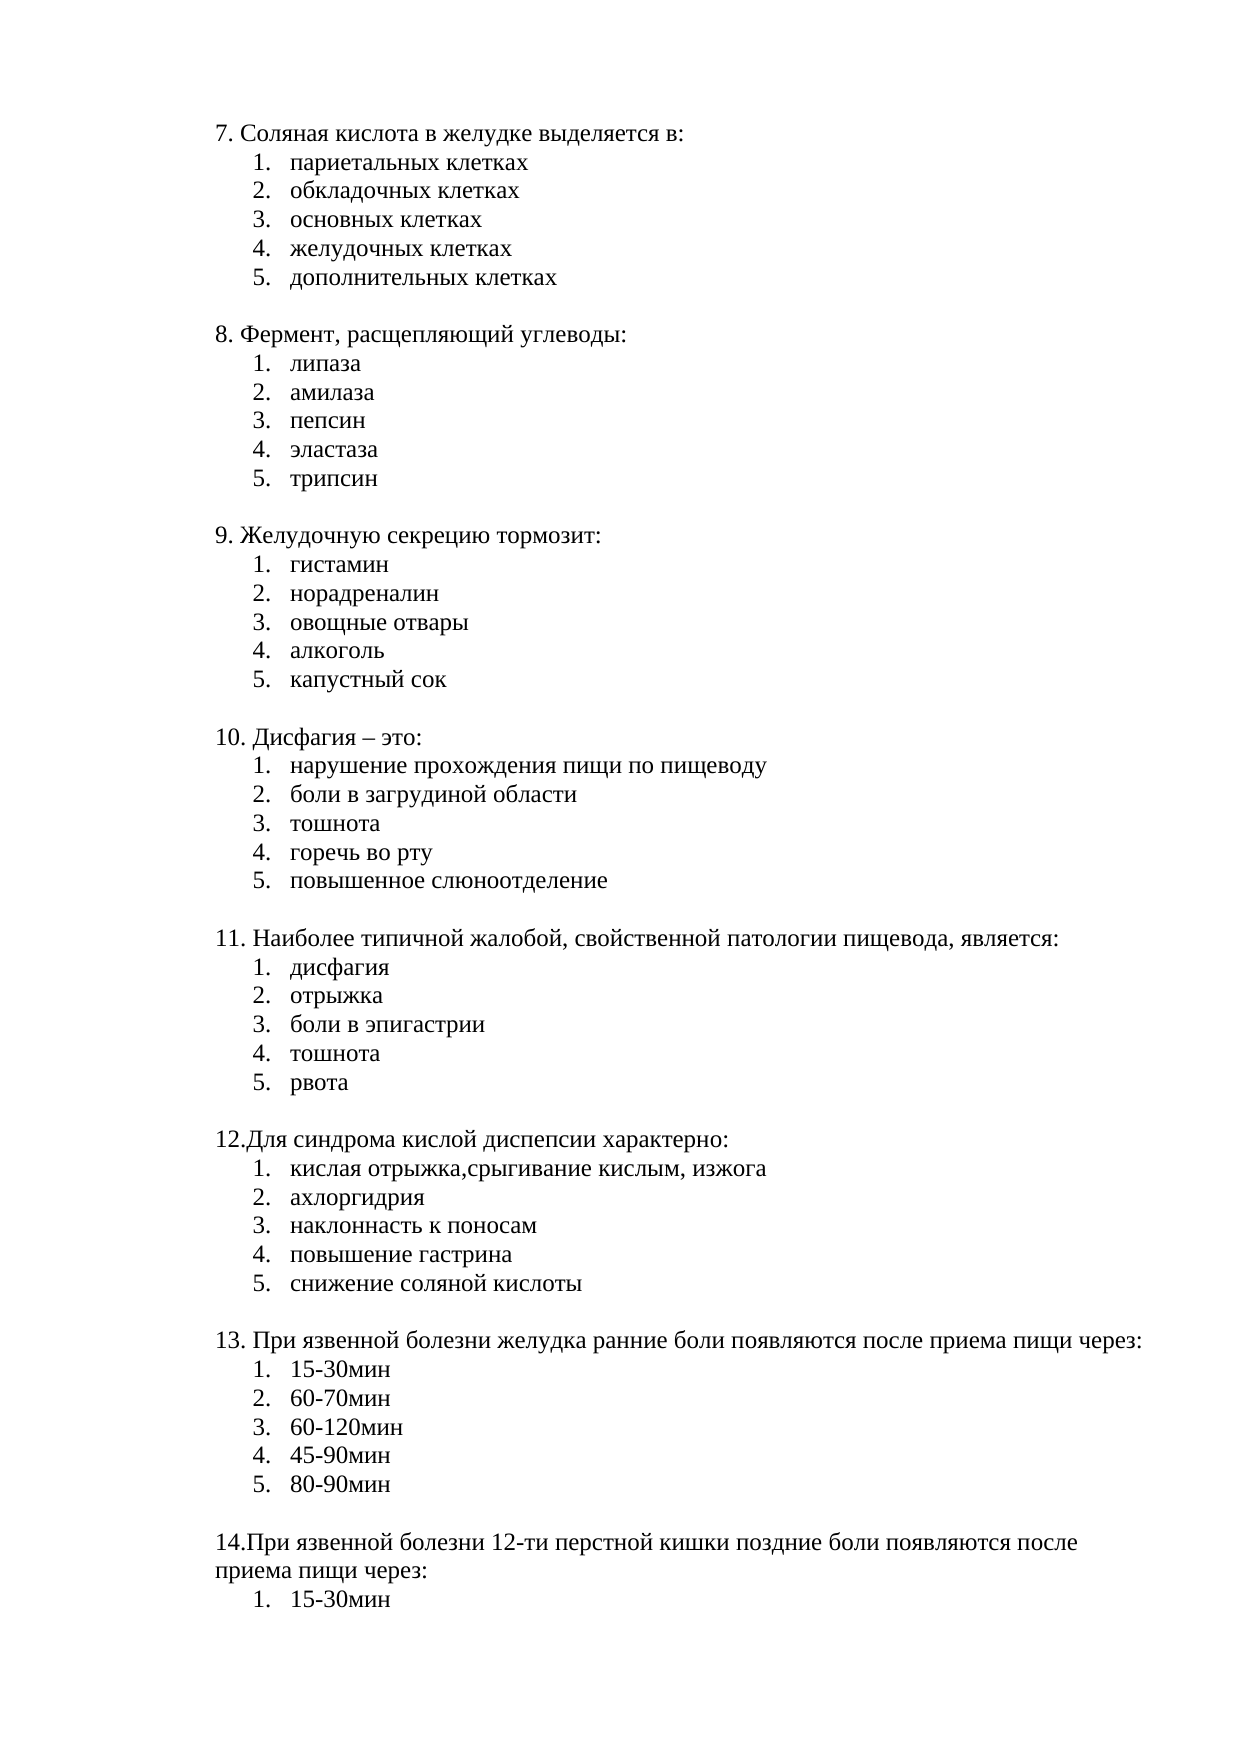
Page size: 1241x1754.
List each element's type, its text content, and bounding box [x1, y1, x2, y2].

list трипсин [252, 463, 1152, 492]
list основных клетках [252, 204, 1152, 233]
list амилаза [252, 377, 1152, 406]
list ахлоргидрия [252, 1182, 1152, 1211]
list париетальных клетках [252, 147, 1152, 176]
list липаза [252, 348, 1152, 377]
list снижение соляной кислоты [252, 1268, 1152, 1297]
list кислая отрыжка,срыгивание кислым, изжога [252, 1153, 1152, 1182]
list 15-30мин [252, 1354, 1152, 1383]
list боли в эпигастрии [252, 1009, 1152, 1038]
list желудочных клетках [252, 233, 1152, 262]
text 9. Желудочную секрецию тормозит: [215, 521, 1152, 549]
text 13. При язвенной болезни желудка ранние боли появляются после приема пищи через: [215, 1326, 1152, 1354]
text 12.Для синдрома кислой диспепсии характерно: [215, 1124, 1152, 1153]
list рвота [252, 1067, 1152, 1096]
list эластаза [252, 434, 1152, 463]
list повышение гастрина [252, 1239, 1152, 1268]
list пепсин [252, 406, 1152, 434]
list дополнительных клетках [252, 262, 1152, 291]
list отрыжка [252, 981, 1152, 1009]
list повышенное слюноотделение [252, 866, 1152, 894]
text 14.При язвенной болезни 12-ти перстной кишки поздние боли появляются после приема пищи через: [215, 1527, 1152, 1584]
text 10. Дисфагия – это: [215, 722, 1152, 751]
text 11. Наиболее типичной жалобой, свойственной патологии пищевода, является: [215, 923, 1152, 952]
list 45-90мин [252, 1441, 1152, 1469]
list горечь во рту [252, 837, 1152, 866]
list 60-70мин [252, 1383, 1152, 1412]
list наклоннасть к поносам [252, 1211, 1152, 1239]
list дисфагия [252, 952, 1152, 981]
list алкоголь [252, 636, 1152, 664]
list боли в загрудиной области [252, 779, 1152, 808]
list капустный сок [252, 664, 1152, 693]
list норадреналин [252, 578, 1152, 607]
list нарушение прохождения пищи по пищеводу [252, 751, 1152, 779]
text 8. Фермент, расщепляющий углеводы: [215, 319, 1152, 348]
list 80-90мин [252, 1469, 1152, 1498]
list тошнота [252, 808, 1152, 837]
text 7. Соляная кислота в желудке выделяется в: [215, 118, 1152, 147]
list овощные отвары [252, 607, 1152, 636]
list обкладочных клетках [252, 176, 1152, 204]
list 15-30мин [252, 1584, 1152, 1613]
list гистамин [252, 549, 1152, 578]
list 60-120мин [252, 1412, 1152, 1441]
list тошнота [252, 1038, 1152, 1067]
